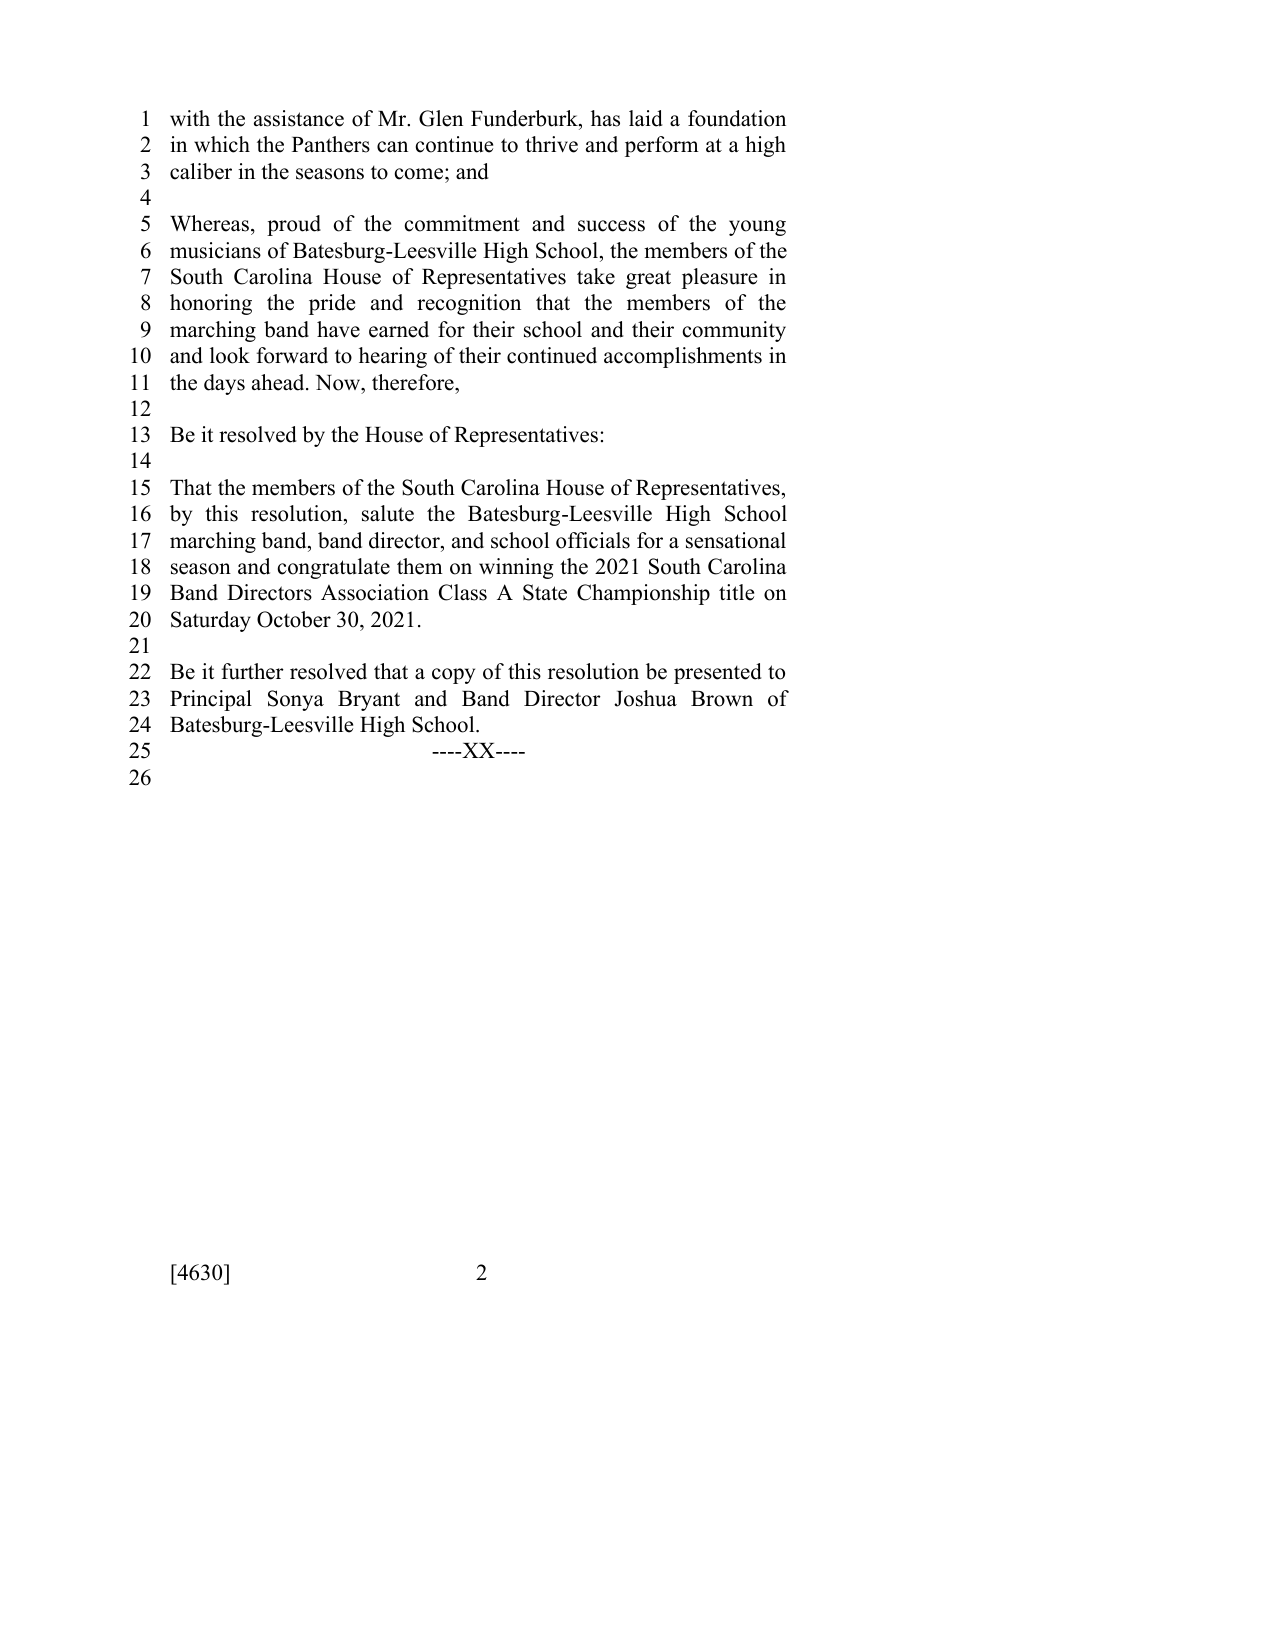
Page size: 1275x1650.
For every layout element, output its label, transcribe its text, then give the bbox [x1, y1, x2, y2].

text That the members of the South Carolina House of Representatives, by this resolution, salute the Batesburg-Leesville High School marching band, band director, and school officials for a sensational season and congratulate them on winning the 2021 South Carolina Band Directors Association Class A State Championship title on Saturday October 30, 2021. [169, 474, 787, 632]
text Whereas, proud of the commitment and success of the young musicians of Batesburg-Leesville High School, the members of the South Carolina House of Representatives take great pleasure in honoring the pride and recognition that the members of the marching band have earned for their school and their community and look forward to hearing of their continued accomplishments in the days ahead. Now, therefore, [169, 210, 787, 395]
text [169, 105, 787, 184]
text ----XX---- [169, 737, 787, 764]
text Be it further resolved that a copy of this resolution be presented to Principal Sonya Bryant and Band Director Joshua Brown of Batesburg-Leesville High School. [169, 658, 787, 737]
text Be it resolved by the House of Representatives: [169, 421, 787, 448]
